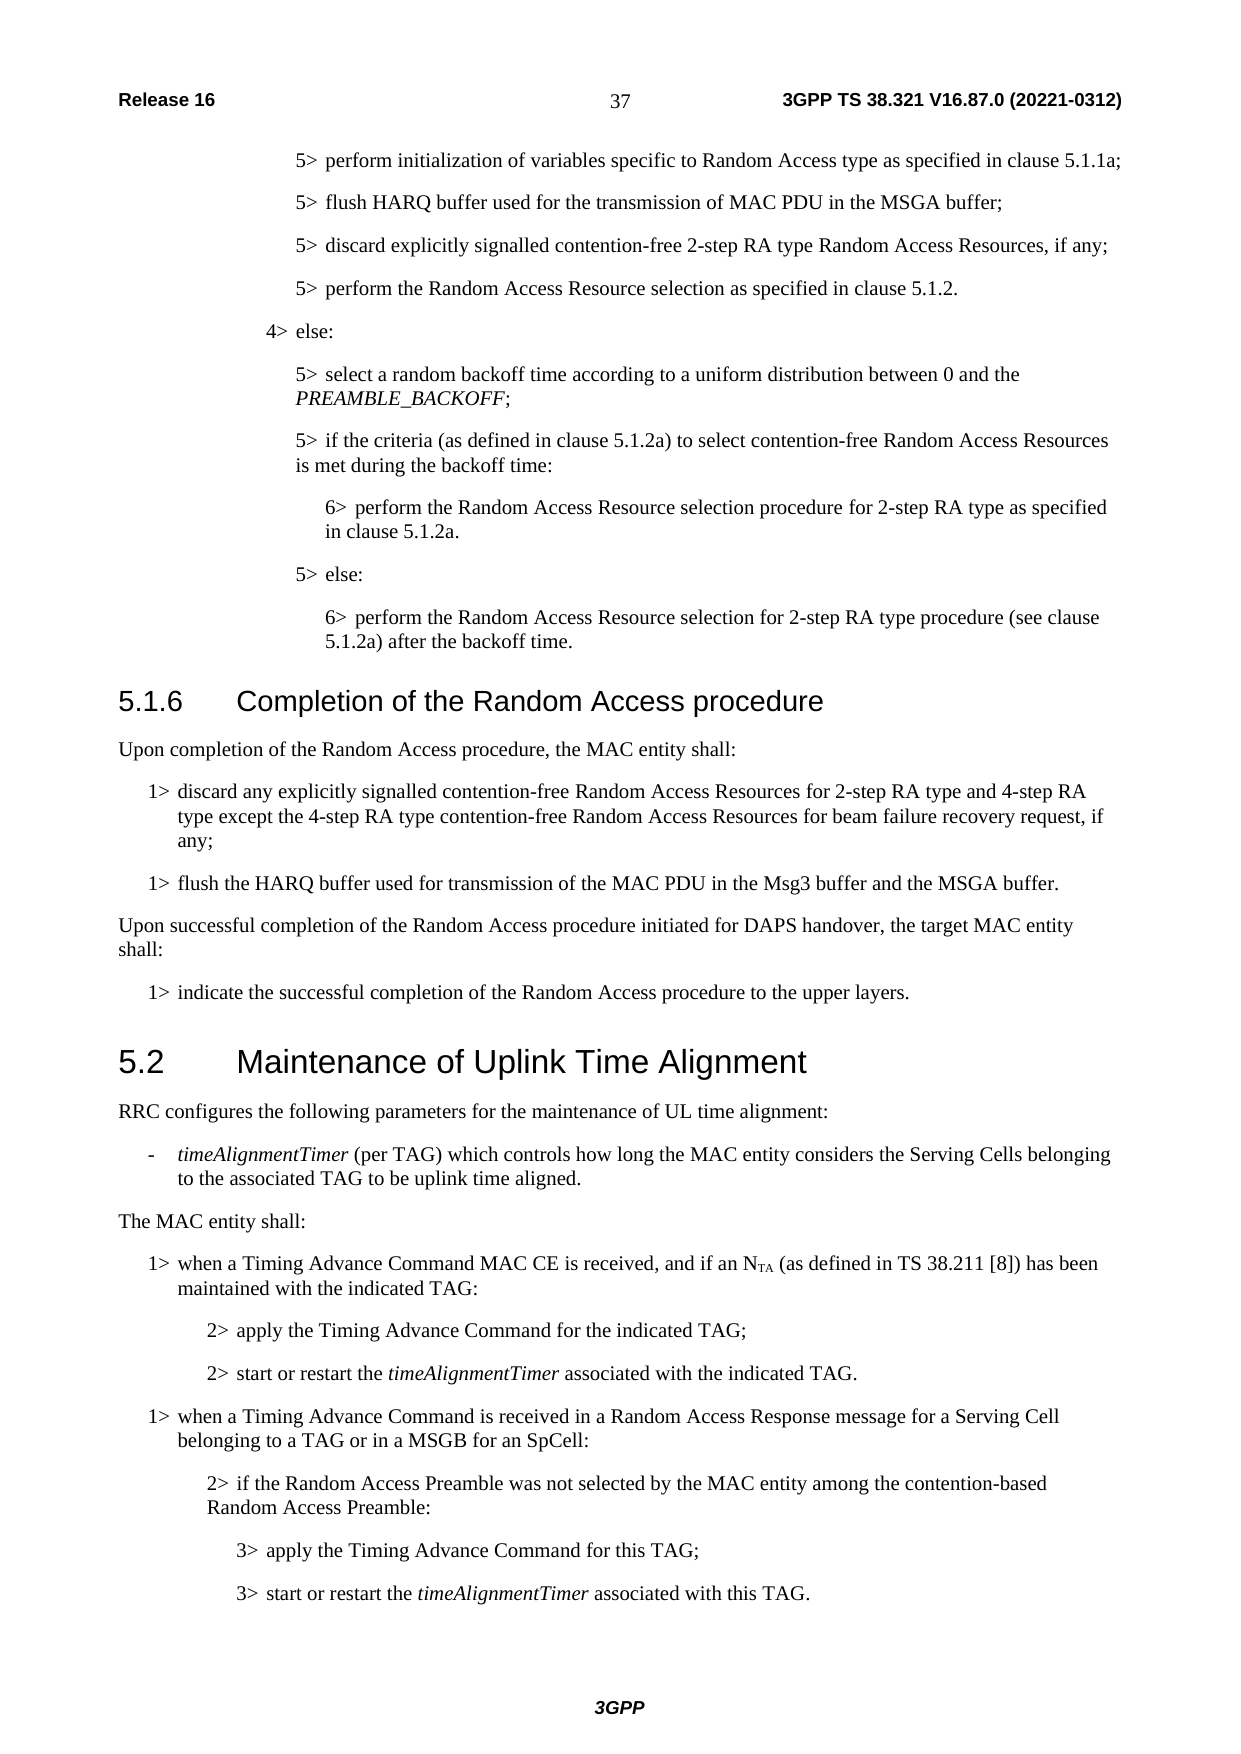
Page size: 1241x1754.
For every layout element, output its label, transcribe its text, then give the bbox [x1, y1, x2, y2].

text 5> flush HARQ buffer used for the transmission of MAC PDU in the MSGA buffer; [295, 190, 1122, 214]
text 5> if the criteria (as defined in clause 5.1.2a) to select contention-free Random Access Resources is met during the backoff time: [295, 428, 1122, 477]
text 1> when a Timing Advance Command is received in a Random Access Response message for a Serving Cell belonging to a TAG or in a MSGB for an SpCell: [148, 1404, 1122, 1452]
text RRC configures the following parameters for the maintenance of UL time alignment: [118, 1099, 1122, 1123]
text 5> else: [295, 562, 1122, 586]
text The MAC entity shall: [118, 1208, 1122, 1233]
text 3> start or restart the timeAlignmentTimer associated with this TAG. [236, 1580, 1122, 1604]
text - timeAlignmentTimer (per TAG) which controls how long the MAC entity considers the Serving Cells belonging to the associated TAG to be uplink time aligned. [148, 1142, 1122, 1190]
text 2> apply the Timing Advance Command for the indicated TAG; [207, 1318, 1122, 1342]
text 4> else: [266, 319, 1122, 343]
subtitle 5.2 Maintenance of Uplink Time Alignment [118, 1042, 1122, 1080]
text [236, 1538, 1122, 1562]
text 6> perform the Random Access Resource selection procedure for 2-step RA type as specified in clause 5.1.2a. [325, 495, 1122, 543]
text 5> perform the Random Access Resource selection as specified in clause 5.1.2. [295, 276, 1122, 300]
text 5> discard explicitly signalled contention-free 2-step RA type Random Access Resources, if any; [295, 233, 1122, 257]
text 2> if the Random Access Preamble was not selected by the MAC entity among the contention-based Random Access Preamble: [207, 1471, 1122, 1519]
text Upon successful completion of the Random Access procedure initiated for DAPS handover, the target MAC entity shall: [118, 913, 1122, 961]
text 1> discard any explicitly signalled contention-free Random Access Resources for 2-step RA type and 4-step RA type except the 4-step RA type contention-free Random Access Resources for beam failure recovery request, if any; [148, 779, 1122, 852]
subtitle 5.1.6 Completion of the Random Access procedure [118, 684, 1122, 718]
text 1> indicate the successful completion of the Random Access procedure to the upper layers. [148, 980, 1122, 1004]
text 2> start or restart the timeAlignmentTimer associated with the indicated TAG. [207, 1361, 1122, 1385]
text 5> perform initialization of variables specific to Random Access type as specified in clause 5.1.1a; [295, 147, 1122, 172]
text 1> flush the HARQ buffer used for transmission of the MAC PDU in the Msg3 buffer and the MSGA buffer. [148, 870, 1122, 894]
text 6> perform the Random Access Resource selection for 2-step RA type procedure (see clause 5.1.2a) after the backoff time. [325, 605, 1122, 653]
text 1> when a Timing Advance Command MAC CE is received, and if an NTA (as defined in TS 38.211 [8]) has been maintained with the indicated TAG: [148, 1251, 1122, 1299]
text Upon completion of the Random Access procedure, the MAC entity shall: [118, 737, 1122, 761]
text 5> select a random backoff time according to a uniform distribution between 0 and the PREAMBLE_BACKOFF; [295, 362, 1122, 410]
